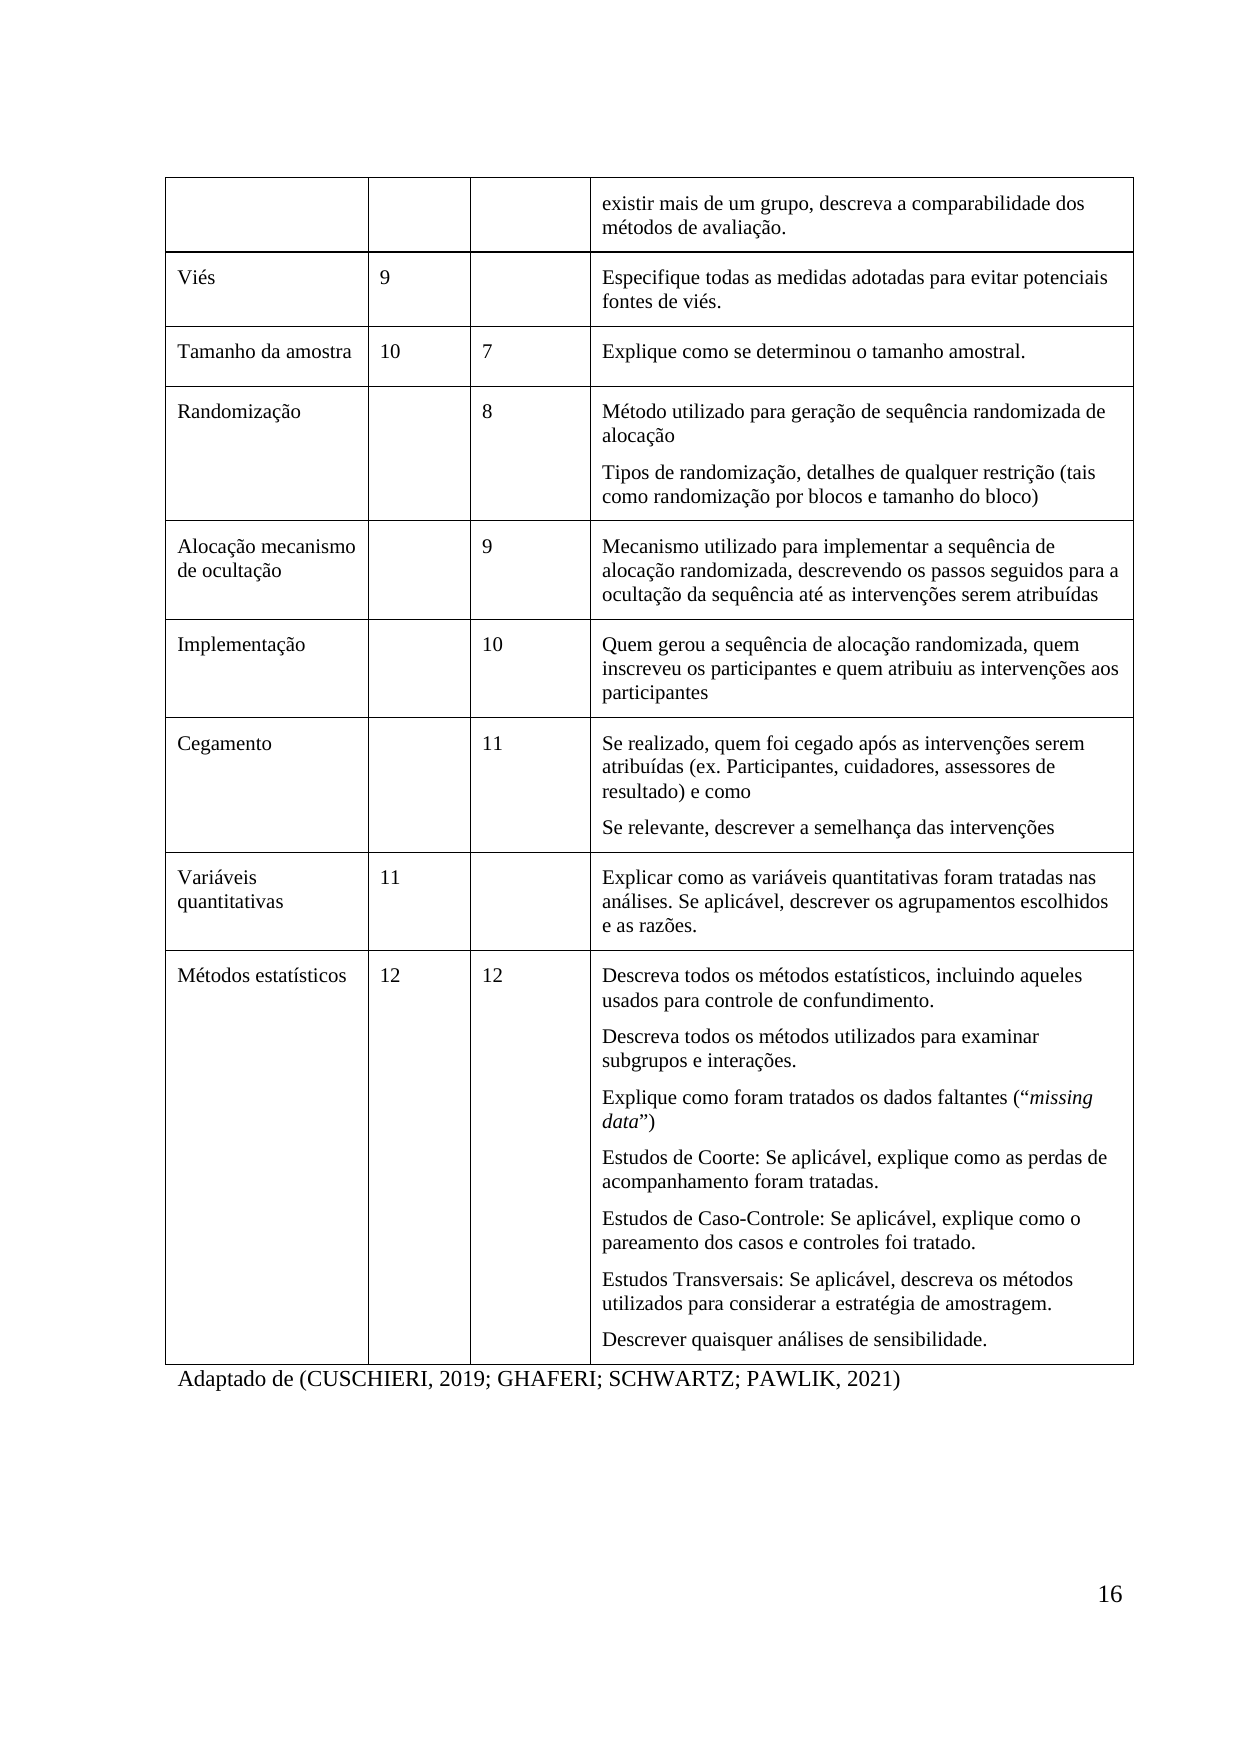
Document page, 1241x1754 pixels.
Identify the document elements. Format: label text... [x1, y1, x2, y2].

table_cell [369, 521, 470, 619]
table_cell 12 [471, 951, 590, 1364]
table_cell 10 [369, 327, 470, 386]
table_cell Cegamento [166, 718, 368, 852]
table_cell Viés [166, 253, 368, 326]
table_cell 10 [471, 620, 590, 717]
table_cell Descreva todos os métodos estatísticos, incluindo aqueles usados para controle de confundimento. Descreva todos os métodos utilizados para examinar subgrupos e interações. Explique como foram tratados os dados faltantes (“missing data”) Estudos de Coorte: Se aplicável, explique como as perdas de acompanhamento foram tratadas. Estudos de Caso-Controle: Se aplicável, explique como o pareamento dos casos e controles foi tratado. Estudos Transversais: Se aplicável, descreva os métodos utilizados para considerar a estratégia de amostragem. Descrever quaisquer análises de sensibilidade. [591, 951, 1133, 1364]
table_cell 12 [369, 951, 470, 1364]
table_cell 9 [471, 521, 590, 619]
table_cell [166, 178, 368, 251]
table_cell [369, 620, 470, 717]
table_cell Implementação [166, 620, 368, 717]
table_cell [369, 718, 470, 852]
table_cell [369, 387, 470, 520]
table_cell [471, 253, 590, 326]
table_cell Explique como se determinou o tamanho amostral. [591, 327, 1133, 386]
table_cell 9 [369, 253, 470, 326]
table_cell Tamanho da amostra [166, 327, 368, 386]
table_cell [471, 853, 590, 950]
table_cell 7 [471, 327, 590, 386]
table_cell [591, 178, 1133, 251]
table_cell Se realizado, quem foi cegado após as intervenções serem atribuídas (ex. Participantes, cuidadores, assessores de resultado) e como Se relevante, descrever a semelhança das intervenções [591, 718, 1133, 852]
table_cell 8 [471, 387, 590, 520]
table_cell 8 [369, 178, 470, 251]
table_cell Especifique todas as medidas adotadas para evitar potenciais fontes de viés. [591, 253, 1133, 326]
table_cell Alocação mecanismo de ocultação [166, 521, 368, 619]
table_cell Mecanismo utilizado para implementar a sequência de alocação randomizada, descrevendo os passos seguidos para a ocultação da sequência até as intervenções serem atribuídas [591, 521, 1133, 619]
table_cell [471, 178, 590, 251]
table_cell Métodos estatísticos [166, 951, 368, 1364]
table_cell Método utilizado para geração de sequência randomizada de alocação Tipos de randomização, detalhes de qualquer restrição (tais como randomização por blocos e tamanho do bloco) [591, 387, 1133, 520]
table_cell Explicar como as variáveis quantitativas foram tratadas nas análises. Se aplicável, descrever os agrupamentos escolhidos e as razões. [591, 853, 1133, 950]
table_cell Quem gerou a sequência de alocação randomizada, quem inscreveu os participantes e quem atribuiu as intervenções aos participantes [591, 620, 1133, 717]
table_cell Variáveis quantitativas [166, 853, 368, 950]
table_cell 11 [471, 718, 590, 852]
text Adaptado de (CUSCHIERI, 2019; GHAFERI; SCHWARTZ; PAWLIK, 2021) [177, 1365, 1122, 1391]
table_cell 11 [369, 853, 470, 950]
table_cell Randomização [166, 387, 368, 520]
